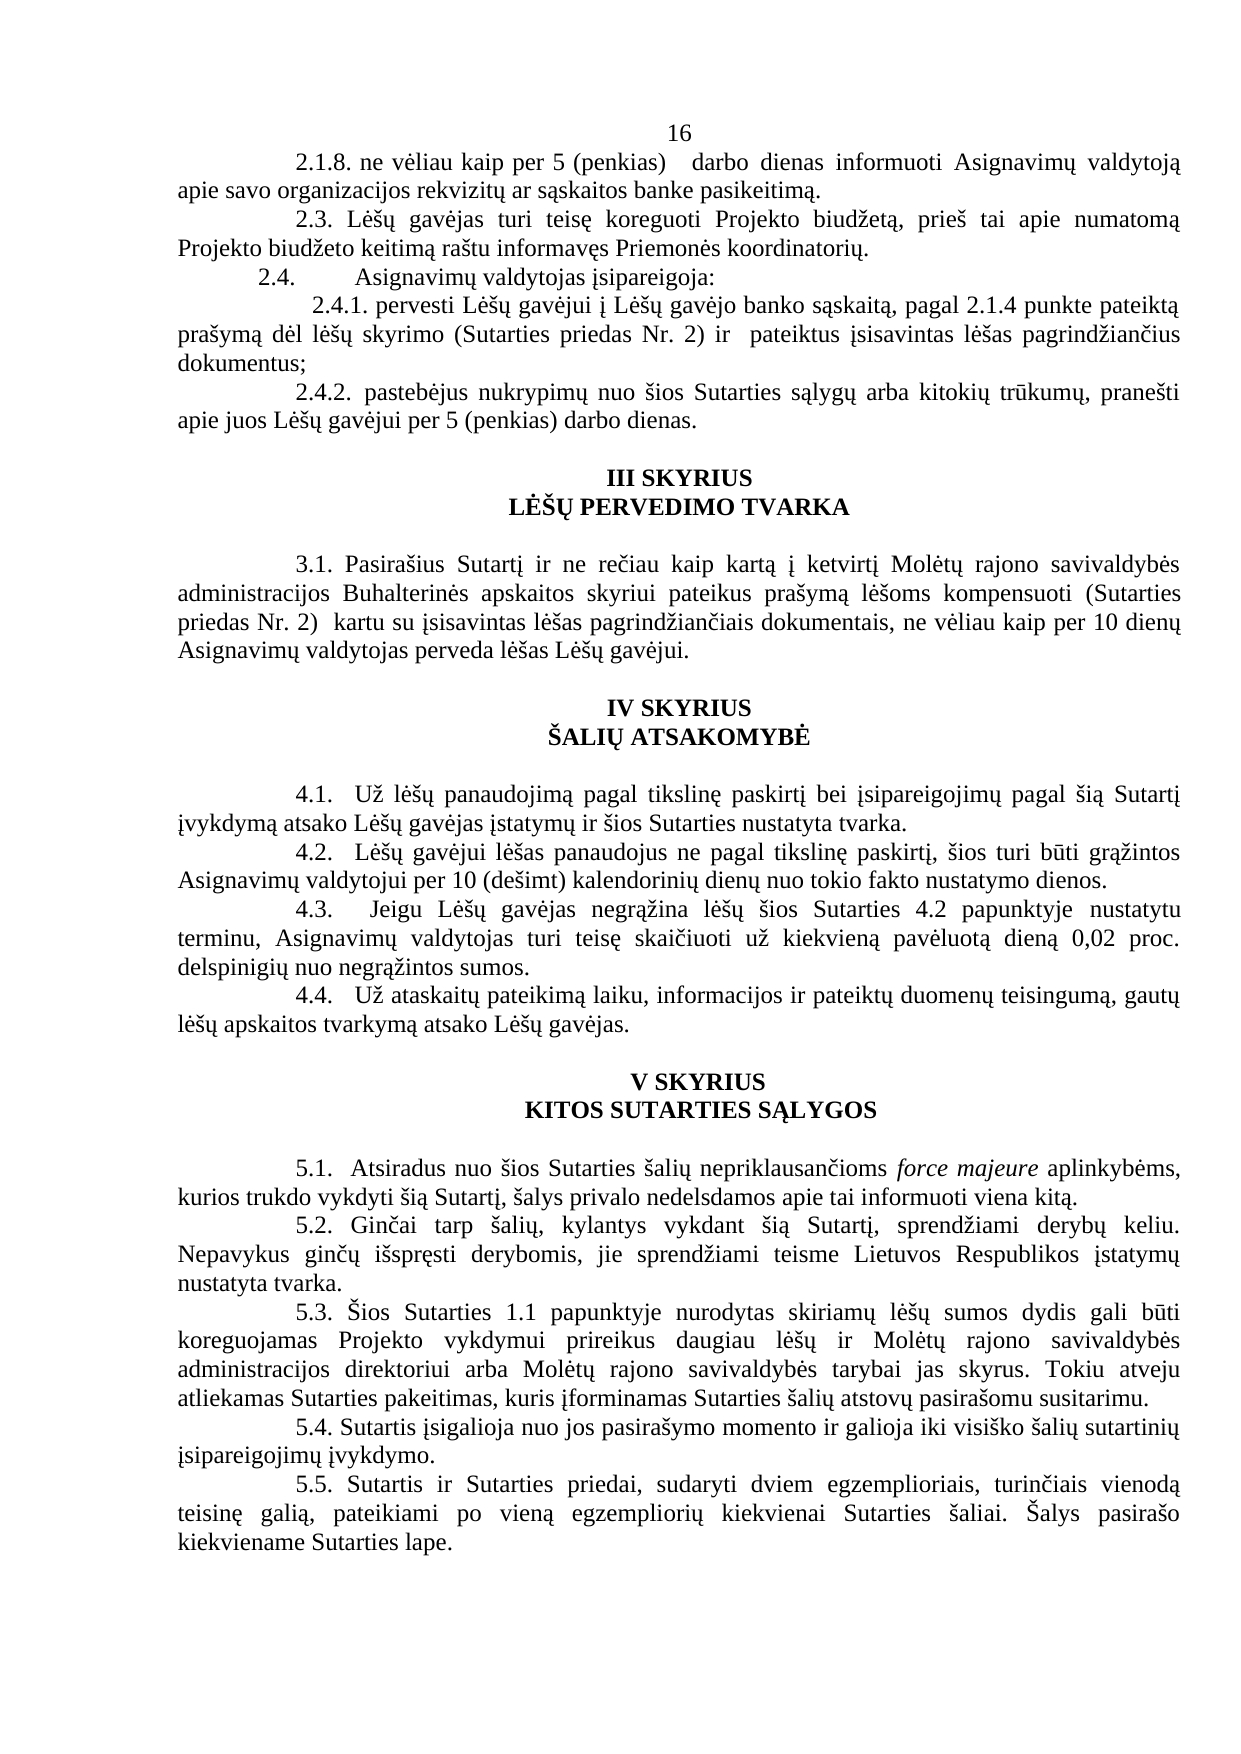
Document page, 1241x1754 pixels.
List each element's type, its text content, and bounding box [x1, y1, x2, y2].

text 3.1. Pasirašius Sutartį ir ne rečiau kaip kartą į ketvirtį Molėtų rajono savivaldybės administracijos Buhalterinės apskaitos skyriui pateikus prašymą lėšoms kompensuoti (Sutarties priedas Nr. 2) kartu su įsisavintas lėšas pagrindžiančiais dokumentais, ne vėliau kaip per 10 dienų Asignavimų valdytojas perveda lėšas Lėšų gavėjui. [177, 549, 1181, 664]
text 5.3. Šios Sutarties 1.1 papunktyje nurodytas skiriamų lėšų sumos dydis gali būti koreguojamas Projekto vykdymui prireikus daugiau lėšų ir Molėtų rajono savivaldybės administracijos direktoriui arba Molėtų rajono savivaldybės tarybai jas skyrus. Tokiu atveju atliekamas Sutarties pakeitimas, kuris įforminamas Sutarties šalių atstovų pasirašomu susitarimu. [177, 1297, 1181, 1412]
list Už ataskaitų pateikimą laiku, informacijos ir pateiktų duomenų teisingumą, gautų lėšų apskaitos tvarkymą atsako Lėšų gavėjas. [177, 981, 1181, 1038]
text 2.1.8. ne vėliau kaip per 5 (penkias) darbo dienas informuoti Asignavimų valdytoją apie savo organizacijos rekvizitų ar sąskaitos banke pasikeitimą. [177, 147, 1181, 204]
list Už lėšų panaudojimą pagal tikslinę paskirtį bei įsipareigojimų pagal šią Sutartį įvykdymą atsako Lėšų gavėjas įstatymų ir šios Sutarties nustatyta tvarka. [177, 779, 1181, 837]
list Jeigu Lėšų gavėjas negrąžina lėšų šios Sutarties 4.2 papunktyje nustatytu terminu, Asignavimų valdytojas turi teisę skaičiuoti už kiekvieną pavėluotą dieną 0,02 proc. delspinigių nuo negrąžintos sumos. [177, 894, 1181, 981]
text LĖŠŲ PERVEDIMO TVARKA [177, 492, 1181, 521]
list Lėšų gavėjui lėšas panaudojus ne pagal tikslinę paskirtį, šios turi būti grąžintos Asignavimų valdytojui per 10 (dešimt) kalendorinių dienų nuo tokio fakto nustatymo dienos. [177, 837, 1181, 894]
text 2.3. Lėšų gavėjas turi teisę koreguoti Projekto biudžetą, prieš tai apie numatomą Projekto biudžeto keitimą raštu informavęs Priemonės koordinatorių. [177, 204, 1181, 262]
text 5.5. Sutartis ir Sutarties priedai, sudaryti dviem egzemplioriais, turinčiais vienodą teisinę galią, pateikiami po vieną egzempliorių kiekvienai Sutarties šaliai. Šalys pasirašo kiekviename Sutarties lape. [177, 1469, 1181, 1556]
text IV SKYRIUS [177, 693, 1181, 722]
text V SKYRIUS [177, 1067, 1181, 1096]
text KITOS SUTARTIES SĄLYGOS [177, 1096, 1181, 1124]
text 2.4.1. pervesti Lėšų gavėjui į Lėšų gavėjo banko sąskaitą, pagal 2.1.4 punkte pateiktą prašymą dėl lėšų skyrimo (Sutarties priedas Nr. 2) ir pateiktus įsisavintas lėšas pagrindžiančius dokumentus; [177, 291, 1181, 377]
text ŠALIŲ ATSAKOMYBĖ [177, 722, 1181, 751]
list pastebėjus nukrypimų nuo šios Sutarties sąlygų arba kitokių trūkumų, pranešti apie juos Lėšų gavėjui per 5 (penkias) darbo dienas. [177, 377, 1181, 434]
list Asignavimų valdytojas įsipareigoja: [252, 262, 1181, 291]
text III SKYRIUS [177, 463, 1181, 492]
text 5.4. Sutartis įsigalioja nuo jos pasirašymo momento ir galioja iki visiško šalių sutartinių įsipareigojimų įvykdymo. [177, 1412, 1181, 1469]
text 5.1. Atsiradus nuo šios Sutarties šalių nepriklausančioms force majeure aplinkybėms, kurios trukdo vykdyti šią Sutartį, šalys privalo nedelsdamos apie tai informuoti viena kitą. [177, 1153, 1181, 1211]
text 5.2. Ginčai tarp šalių, kylantys vykdant šią Sutartį, sprendžiami derybų keliu. Nepavykus ginčų išspręsti derybomis, jie sprendžiami teisme Lietuvos Respublikos įstatymų nustatyta tvarka. [177, 1211, 1181, 1297]
